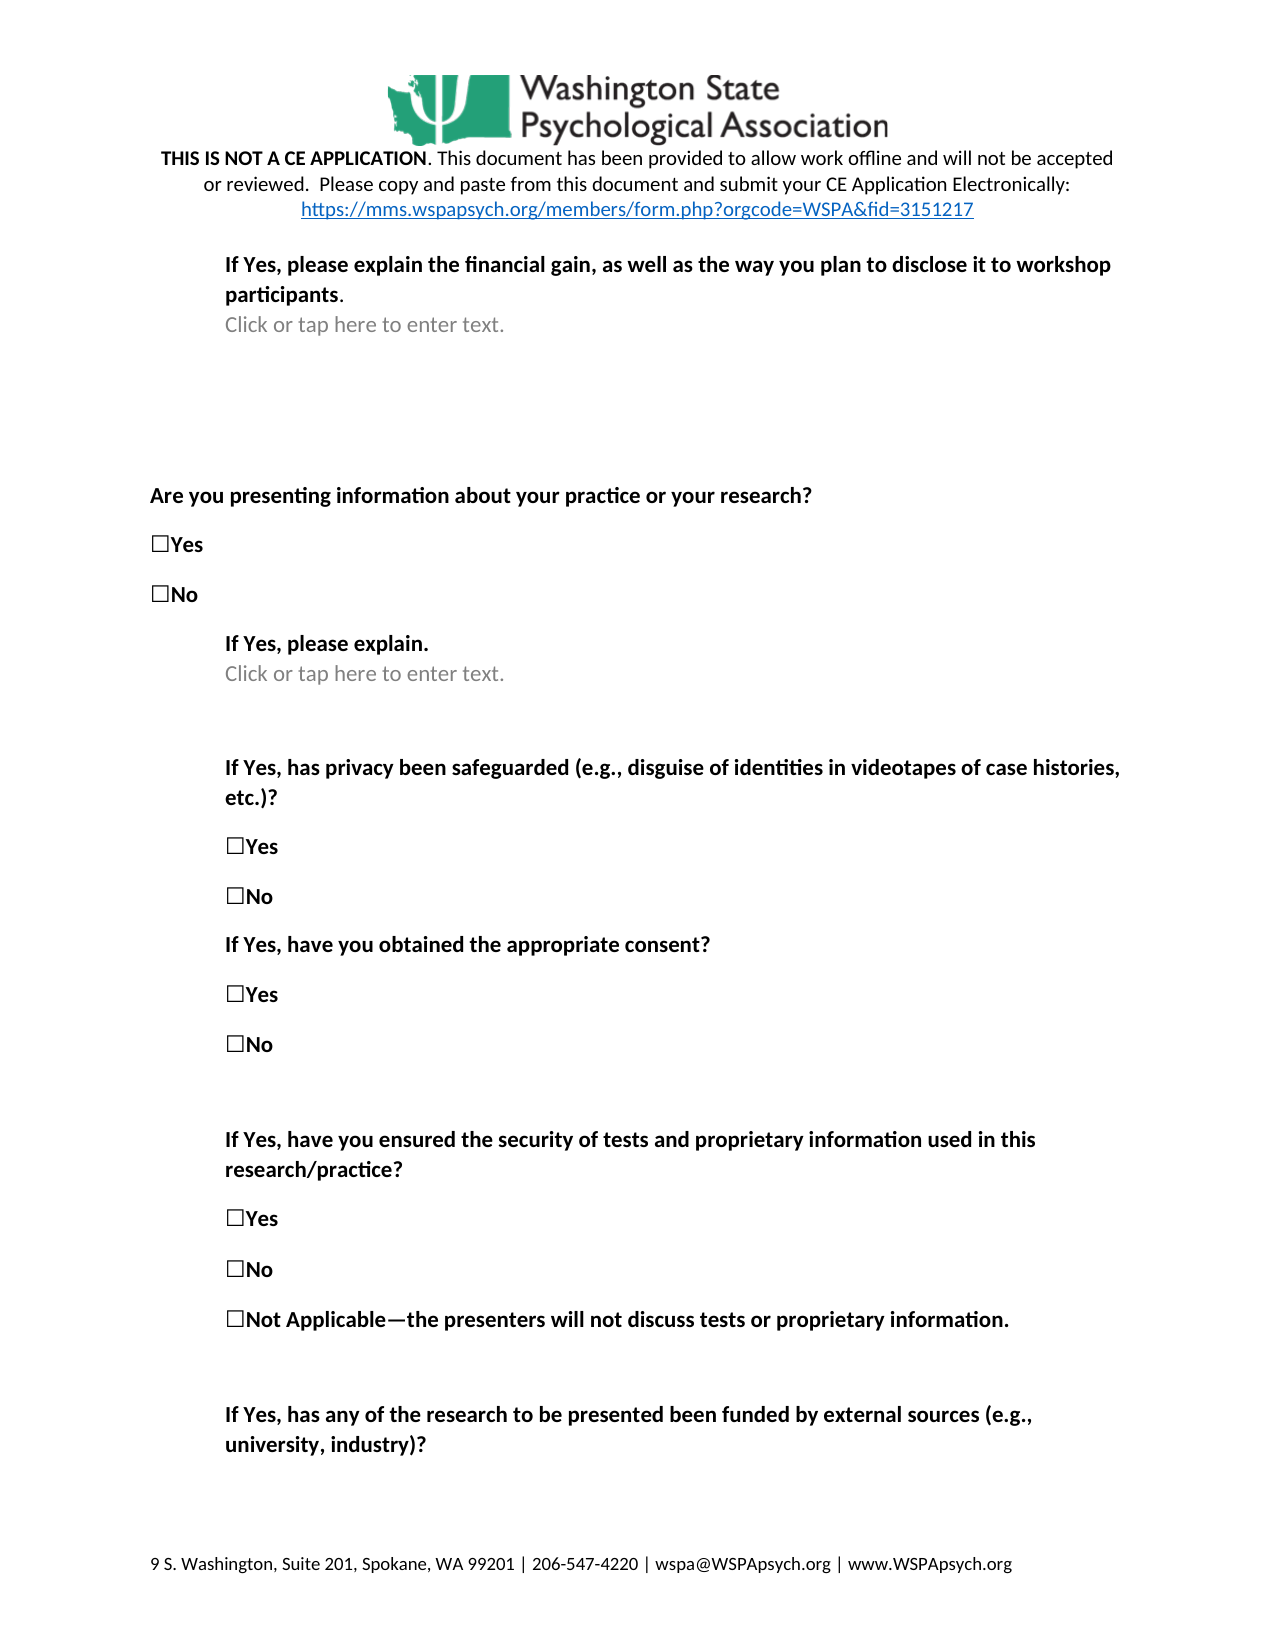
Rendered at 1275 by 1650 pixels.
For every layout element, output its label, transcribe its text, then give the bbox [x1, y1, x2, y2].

text Yes [225, 977, 1125, 1009]
text Yes [225, 1202, 1125, 1233]
text If Yes, have you obtained the appropriate consent? [150, 931, 1125, 959]
text Not Applicable—the presenters will not discuss tests or proprietary information. [225, 1303, 1125, 1334]
text No [225, 1253, 1125, 1284]
picture [387, 75, 888, 146]
text Yes [150, 528, 1125, 559]
text Are you presenting information about your practice or your research? [150, 481, 1125, 509]
text No [150, 578, 1125, 609]
text No [225, 880, 1125, 911]
text If Yes, has any of the research to be presented been funded by external sources (e.g., university, industry)? [225, 1400, 1125, 1459]
text No [225, 1028, 1125, 1059]
text If Yes, have you ensured the security of tests and proprietary information used in this research/practice? [225, 1125, 1125, 1183]
text If Yes, please explain the financial gain, as well as the way you plan to disclose it to workshop participants. [225, 250, 1125, 338]
text If Yes, please explain. [225, 629, 1125, 687]
text If Yes, has privacy been safeguarded (e.g., disguise of identities in videotapes of case histories, etc.)? [225, 753, 1125, 811]
text Yes [225, 830, 1125, 861]
